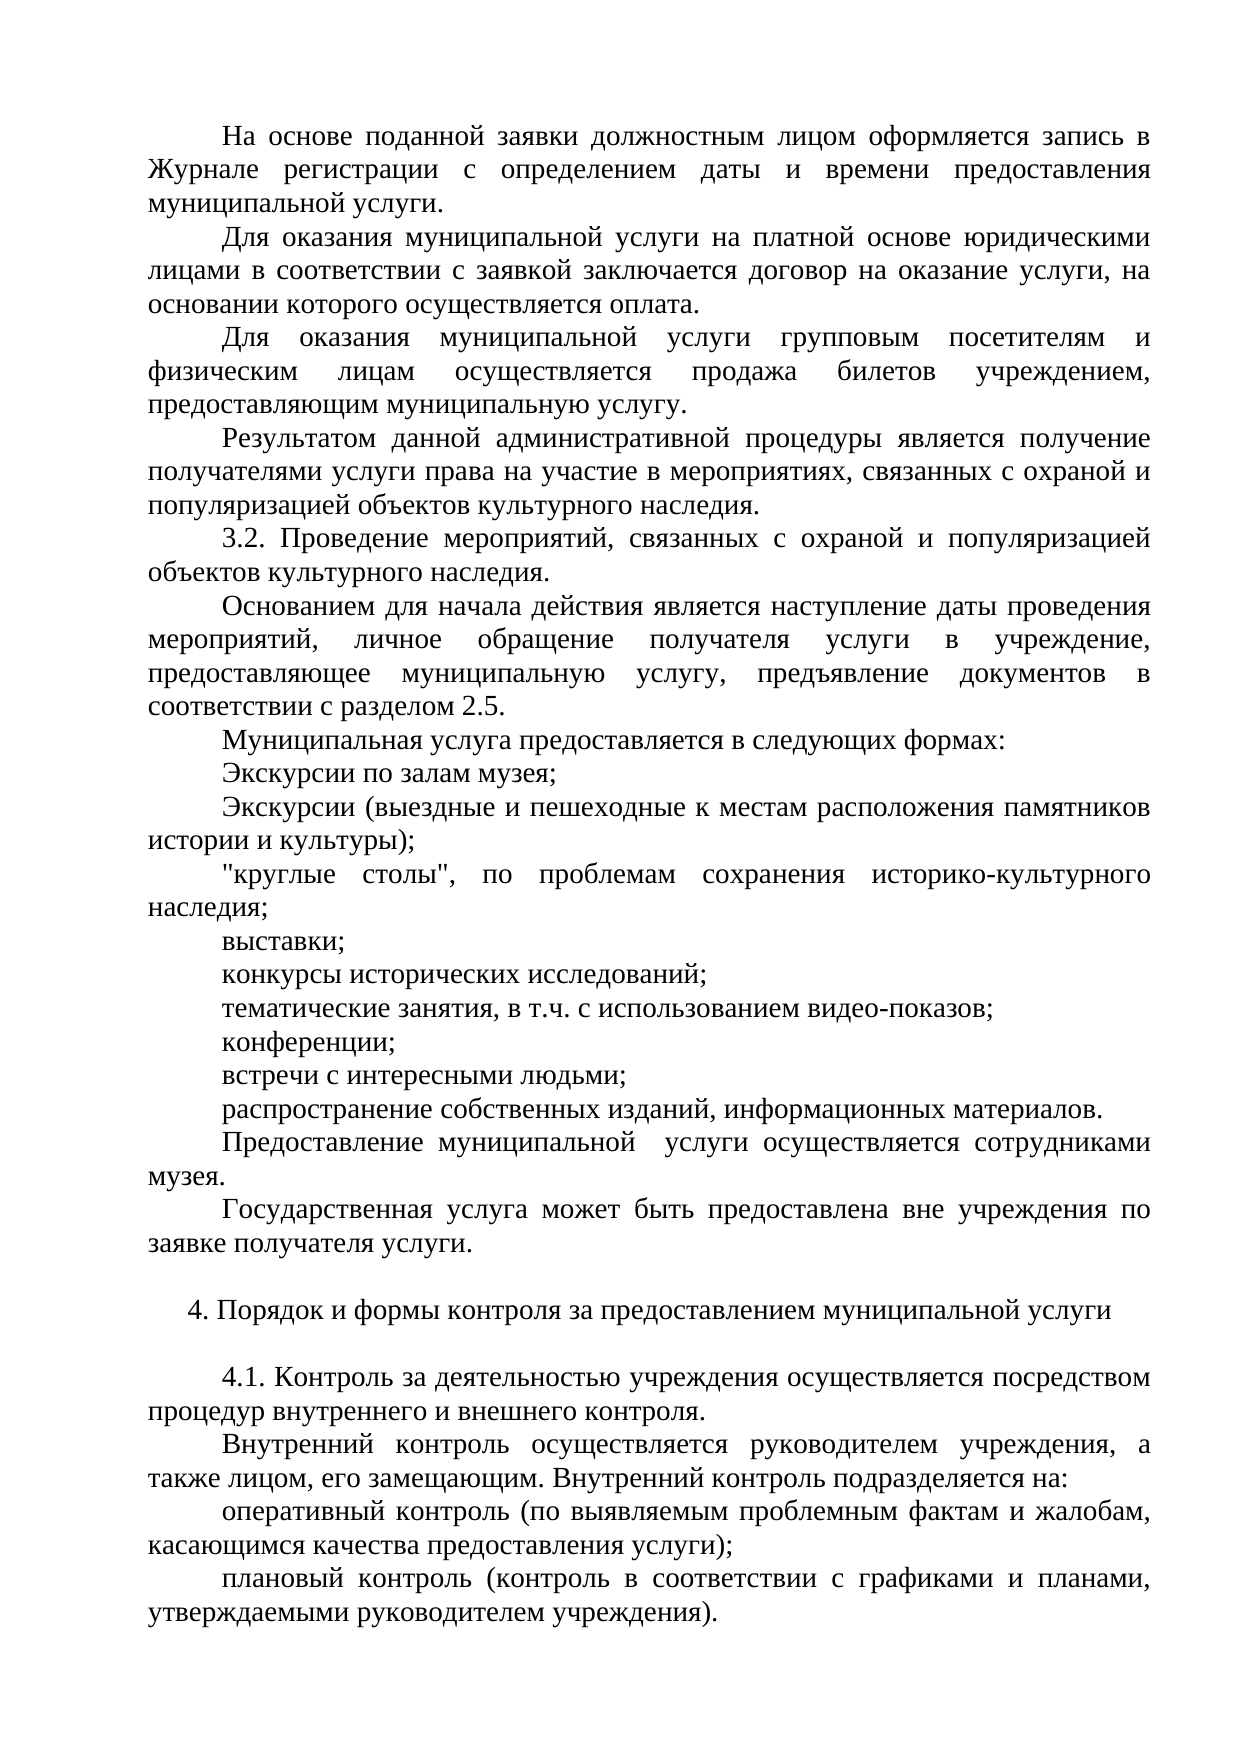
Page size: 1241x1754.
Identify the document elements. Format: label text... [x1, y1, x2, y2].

text встречи с интересными людьми; [148, 1057, 1152, 1091]
text плановый контроль (контроль в соответствии с графиками и планами, утверждаемыми руководителем учреждения). [148, 1560, 1152, 1627]
text конференции; [148, 1024, 1152, 1057]
text На основе поданной заявки должностным лицом оформляется запись в Журнале регистрации с определением даты и времени предоставления муниципальной услуги. [148, 118, 1152, 219]
text Для оказания муниципальной услуги на платной основе юридическими лицами в соответствии с заявкой заключается договор на оказание услуги, на основании которого осуществляется оплата. [148, 219, 1152, 319]
text 4.1. Контроль за деятельностью учреждения осуществляется посредством процедур внутреннего и внешнего контроля. [148, 1359, 1152, 1426]
text распространение собственных изданий, информационных материалов. [148, 1091, 1152, 1124]
text Экскурсии по залам музея; [148, 755, 1152, 789]
text 4. Порядок и формы контроля за предоставлением муниципальной услуги [148, 1292, 1152, 1326]
text "круглые столы", по проблемам сохранения историко-культурного наследия; [148, 856, 1152, 923]
text Муниципальная услуга предоставляется в следующих формах: [148, 722, 1152, 755]
text Государственная услуга может быть предоставлена вне учреждения по заявке получателя услуги. [148, 1191, 1152, 1258]
text 3.2. Проведение мероприятий, связанных с охраной и популяризацией объектов культурного наследия. [148, 521, 1152, 588]
text тематические занятия, в т.ч. с использованием видео-показов; [148, 990, 1152, 1024]
text выставки; [148, 923, 1152, 957]
text Экскурсии (выездные и пешеходные к местам расположения памятников истории и культуры); [148, 789, 1152, 856]
text Предоставление муниципальной услуги осуществляется сотрудниками музея. [148, 1124, 1152, 1191]
text Для оказания муниципальной услуги групповым посетителям и физическим лицам осуществляется продажа билетов учреждением, предоставляющим муниципальную услугу. [148, 319, 1152, 420]
text Основанием для начала действия является наступление даты проведения мероприятий, личное обращение получателя услуги в учреждение, предоставляющее муниципальную услугу, предъявление документов в соответствии с разделом 2.5. [148, 588, 1152, 722]
text оперативный контроль (по выявляемым проблемным фактам и жалобам, касающимся качества предоставления услуги); [148, 1493, 1152, 1560]
text конкурсы исторических исследований; [148, 957, 1152, 990]
text Внутренний контроль осуществляется руководителем учреждения, а также лицом, его замещающим. Внутренний контроль подразделяется на: [148, 1426, 1152, 1493]
text Результатом данной административной процедуры является получение получателями услуги права на участие в мероприятиях, связанных с охраной и популяризацией объектов культурного наследия. [148, 420, 1152, 521]
